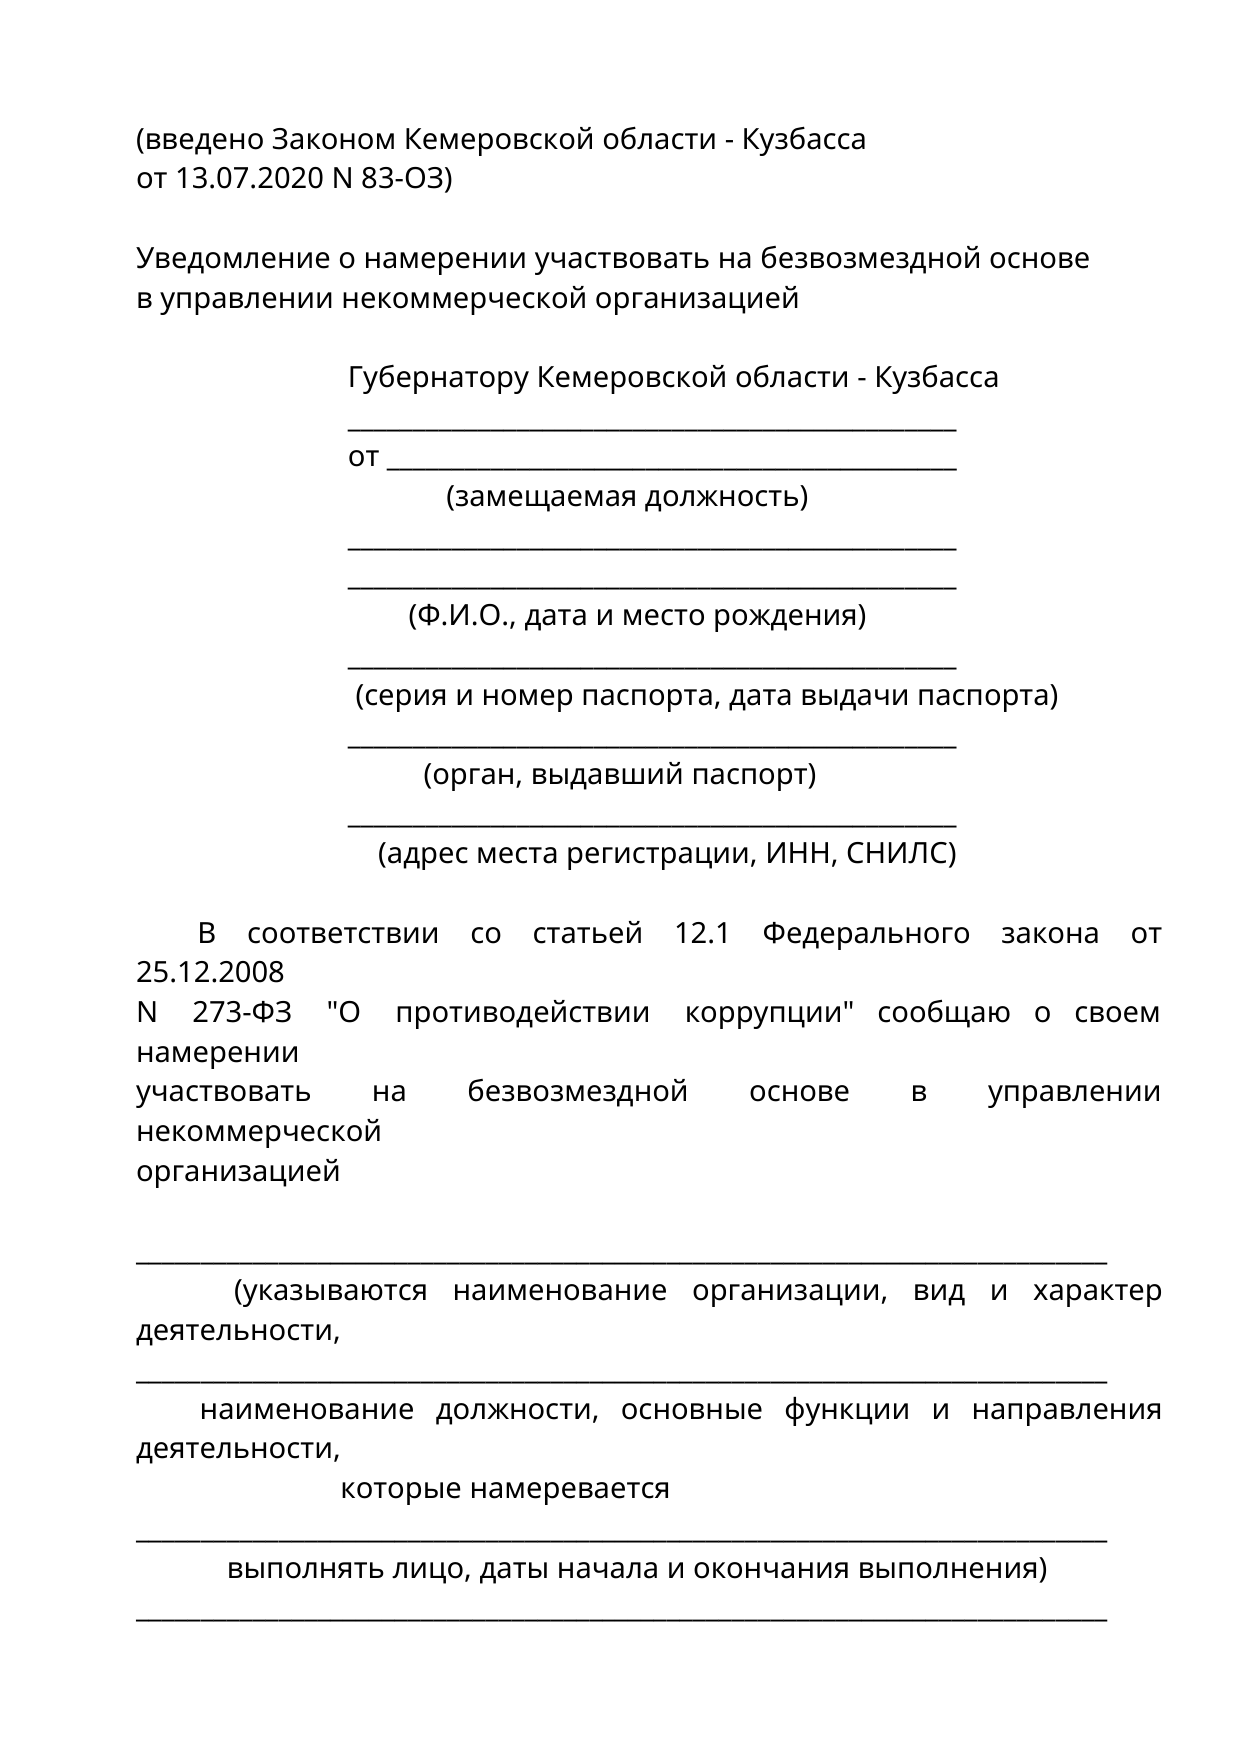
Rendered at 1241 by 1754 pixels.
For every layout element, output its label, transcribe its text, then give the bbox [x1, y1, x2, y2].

text _______________________________________________ [136, 515, 1163, 555]
text _______________________________________________ [136, 634, 1163, 674]
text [136, 1587, 1163, 1626]
text _______________________________________________ [136, 555, 1163, 594]
text от ____________________________________________ [136, 436, 1163, 475]
text организацией [136, 1150, 1163, 1190]
text Уведомление о намерении участвовать на безвозмездной основе [136, 237, 1163, 277]
text _______________________________________________ [136, 713, 1163, 753]
text (адрес места регистрации, ИНН, СНИЛС) [136, 832, 1163, 872]
text (серия и номер паспорта, дата выдачи паспорта) [136, 674, 1163, 713]
text которые намеревается [136, 1467, 1163, 1507]
text в управлении некоммерческой организацией [136, 277, 1163, 317]
text (введено Законом Кемеровской области - Кузбасса [136, 118, 1163, 158]
text (Ф.И.О., дата и место рождения) [136, 594, 1163, 634]
text ___________________________________________________________________________ [136, 1348, 1163, 1388]
text N 273-ФЗ "О противодействии коррупции" сообщаю о своем намерении [136, 991, 1163, 1071]
text от 13.07.2020 N 83-ОЗ) [136, 158, 1163, 197]
text выполнять лицо, даты начала и окончания выполнения) [136, 1547, 1163, 1587]
text (указываются наименование организации, вид и характер деятельности, [136, 1269, 1163, 1348]
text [136, 1507, 1163, 1547]
text участвовать на безвозмездной основе в управлении некоммерческой [136, 1071, 1163, 1150]
text (замещаемая должность) [136, 475, 1163, 515]
text (орган, выдавший паспорт) [136, 753, 1163, 793]
text В соответствии со статьей 12.1 Федерального закона от 25.12.2008 [136, 912, 1163, 991]
text ___________________________________________________________________________ [136, 1229, 1163, 1269]
text _______________________________________________ [136, 793, 1163, 832]
text Губернатору Кемеровской области - Кузбасса [136, 356, 1163, 396]
text _______________________________________________ [136, 396, 1163, 436]
text наименование должности, основные функции и направления деятельности, [136, 1388, 1163, 1467]
